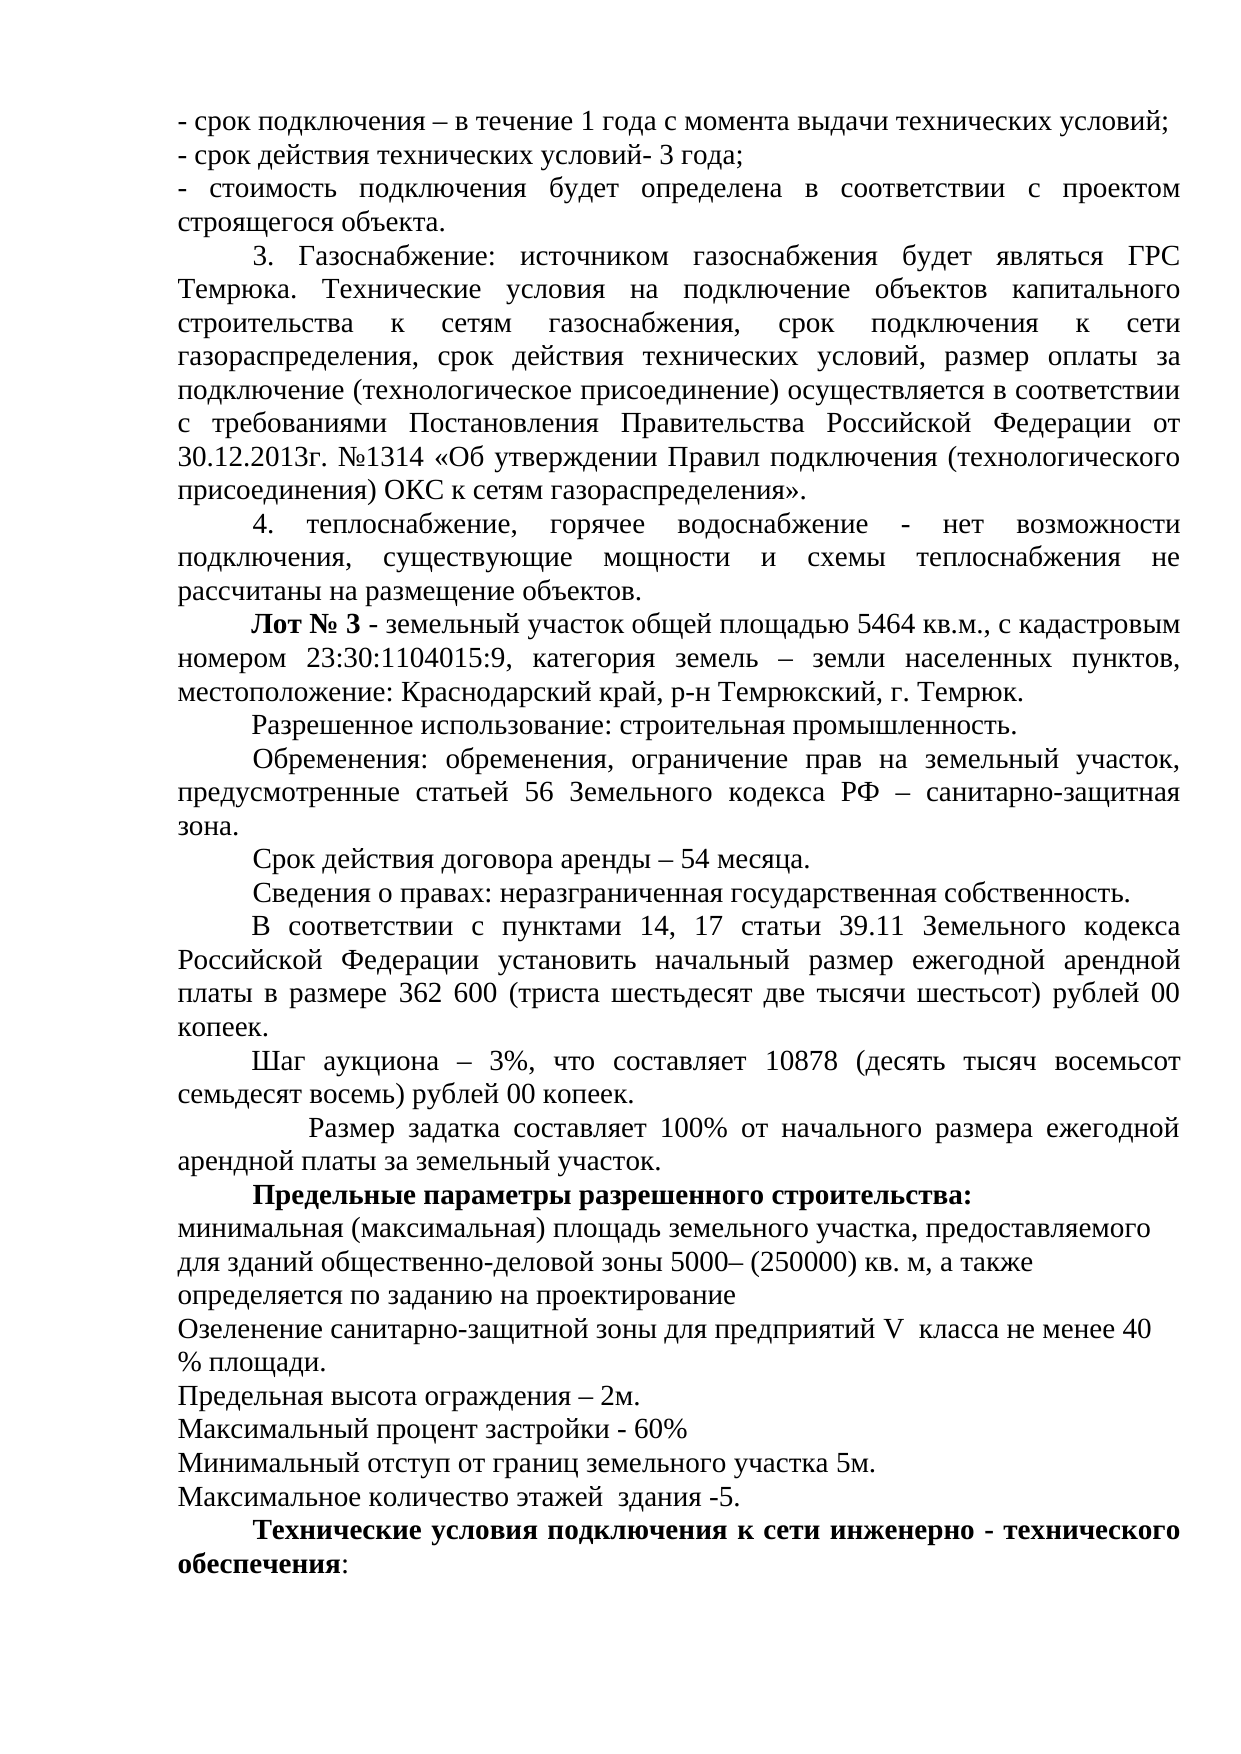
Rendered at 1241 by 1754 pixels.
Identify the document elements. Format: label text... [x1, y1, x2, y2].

text Сведения о правах: неразграниченная государственная собственность. [177, 875, 1181, 908]
text Технические условия подключения к сети инженерно - технического обеспечения: [177, 1512, 1181, 1579]
text минимальная (максимальная) площадь земельного участка, предоставляемого для зданий общественно-деловой зоны 5000– (250000) кв. м, а также определяется по заданию на проектирование [177, 1210, 1181, 1311]
text Разрешенное использование: строительная промышленность. [177, 707, 1181, 741]
text Лот № 3 - земельный участок общей площадью 5464 кв.м., с кадастровым номером 23:30:1104015:9, категория земель – земли населенных пунктов, местоположение: Краснодарский край, р-н Темрюкский, г. Темрюк. [177, 607, 1181, 707]
text В соответствии с пунктами 14, 17 статьи 39.11 Земельного кодекса Российской Федерации установить начальный размер ежегодной арендной платы в размере 362 600 (триста шестьдесят две тысячи шестьсот) рублей 00 копеек. [177, 908, 1181, 1043]
text - срок действия технических условий- 3 года; [177, 137, 1181, 171]
text Максимальное количество этажей здания -5. [177, 1479, 1181, 1512]
text Озеленение санитарно-защитной зоны для предприятий V класса не менее 40 % площади. [177, 1311, 1181, 1378]
text Предельные параметры разрешенного строительства: [177, 1177, 1181, 1210]
text - стоимость подключения будет определена в соответствии с проектом строящегося объекта. [177, 171, 1181, 238]
text 4. теплоснабжение, горячее водоснабжение - нет возможности подключения, существующие мощности и схемы теплоснабжения не рассчитаны на размещение объектов. [177, 506, 1181, 607]
text 3. Газоснабжение: источником газоснабжения будет являться ГРС Темрюка. Технические условия на подключение объектов капитального строительства к сетям газоснабжения, срок подключения к сети газораспределения, срок действия технических условий, размер оплаты за подключение (технологическое присоединение) осуществляется в соответствии с требованиями Постановления Правительства Российской Федерации от 30.12.2013г. №1314 «Об утверждении Правил подключения (технологического присоединения) ОКС к сетям газораспределения». [177, 238, 1181, 506]
text Размер задатка составляет 100% от начального размера ежегодной арендной платы за земельный участок. [177, 1110, 1181, 1177]
text Предельная высота ограждения – 2м. [177, 1378, 1181, 1412]
text Максимальный процент застройки - 60% [177, 1412, 1181, 1445]
text Шаг аукциона – 3%, что составляет 10878 (десять тысяч восемьсот семьдесят восемь) рублей 00 копеек. [177, 1043, 1181, 1110]
text Минимальный отступ от границ земельного участка 5м. [177, 1445, 1181, 1479]
text - срок подключения – в течение 1 года с момента выдачи технических условий; [177, 103, 1181, 137]
text Обременения: обременения, ограничение прав на земельный участок, предусмотренные статьей 56 Земельного кодекса РФ – санитарно-защитная зона. [177, 741, 1181, 841]
text Срок действия договора аренды – 54 месяца. [177, 841, 1181, 875]
